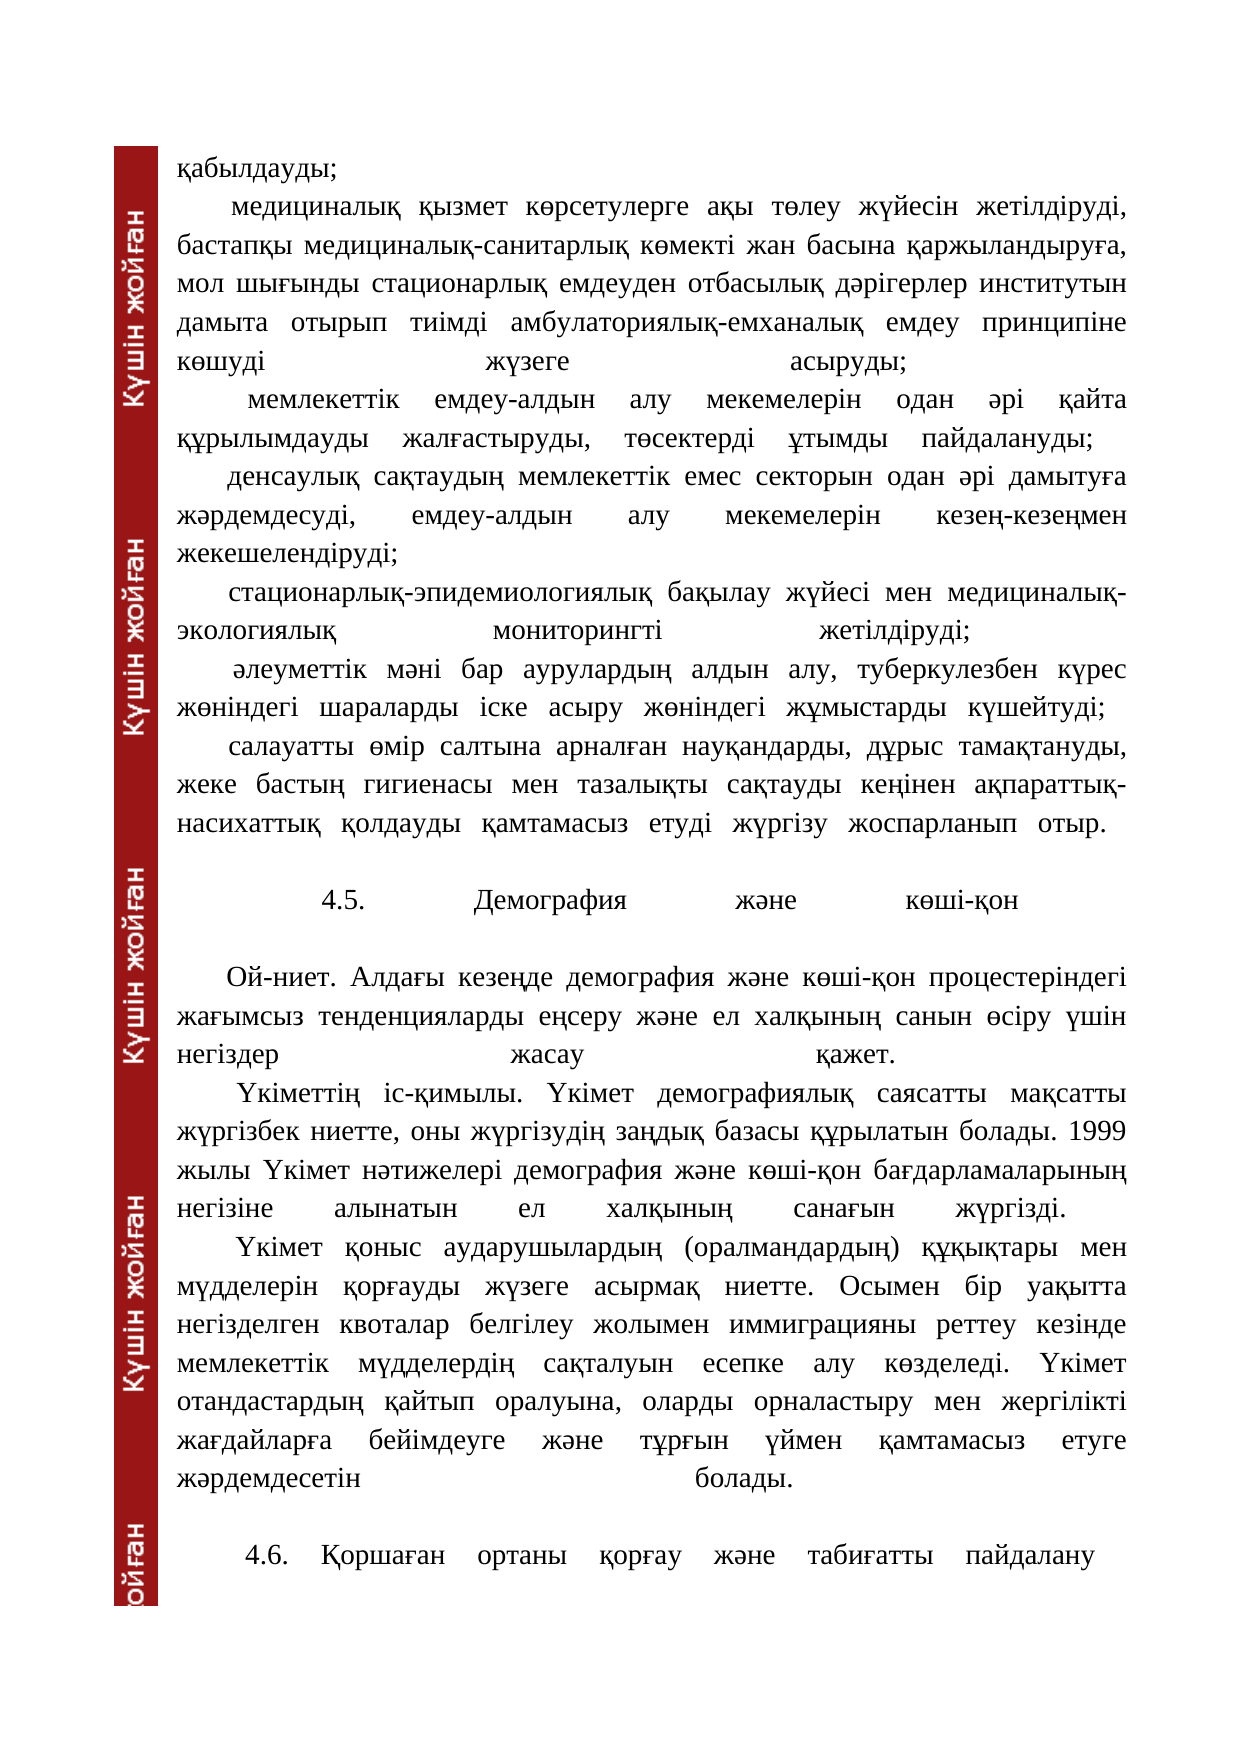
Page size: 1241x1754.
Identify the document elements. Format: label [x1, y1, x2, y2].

picture [114, 1571, 158, 1606]
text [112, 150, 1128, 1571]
picture [114, 146, 158, 150]
